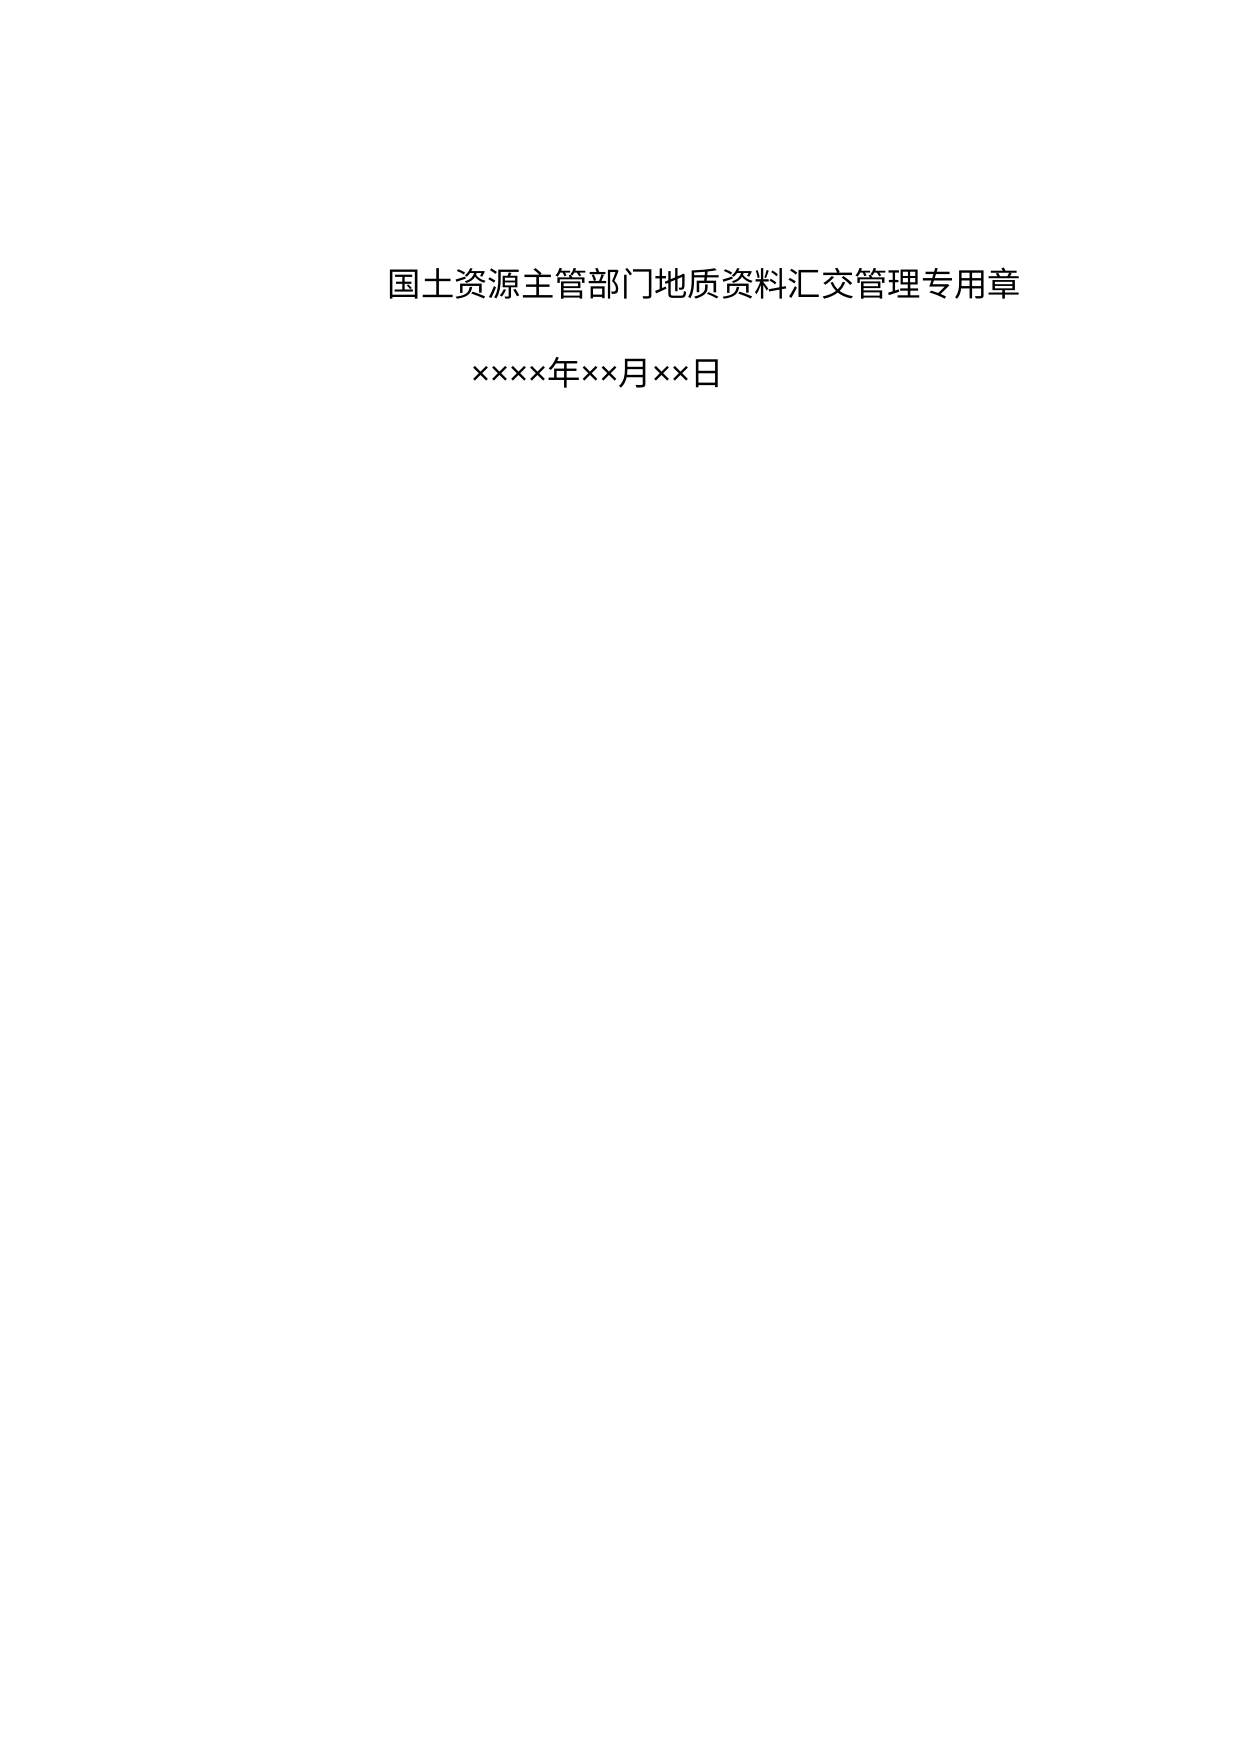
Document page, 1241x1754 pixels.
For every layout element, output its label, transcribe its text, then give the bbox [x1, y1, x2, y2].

text 国土资源主管部门地质资料汇交管理专用章 [187, 250, 1053, 315]
text ××××年××月××日 [187, 339, 1053, 404]
